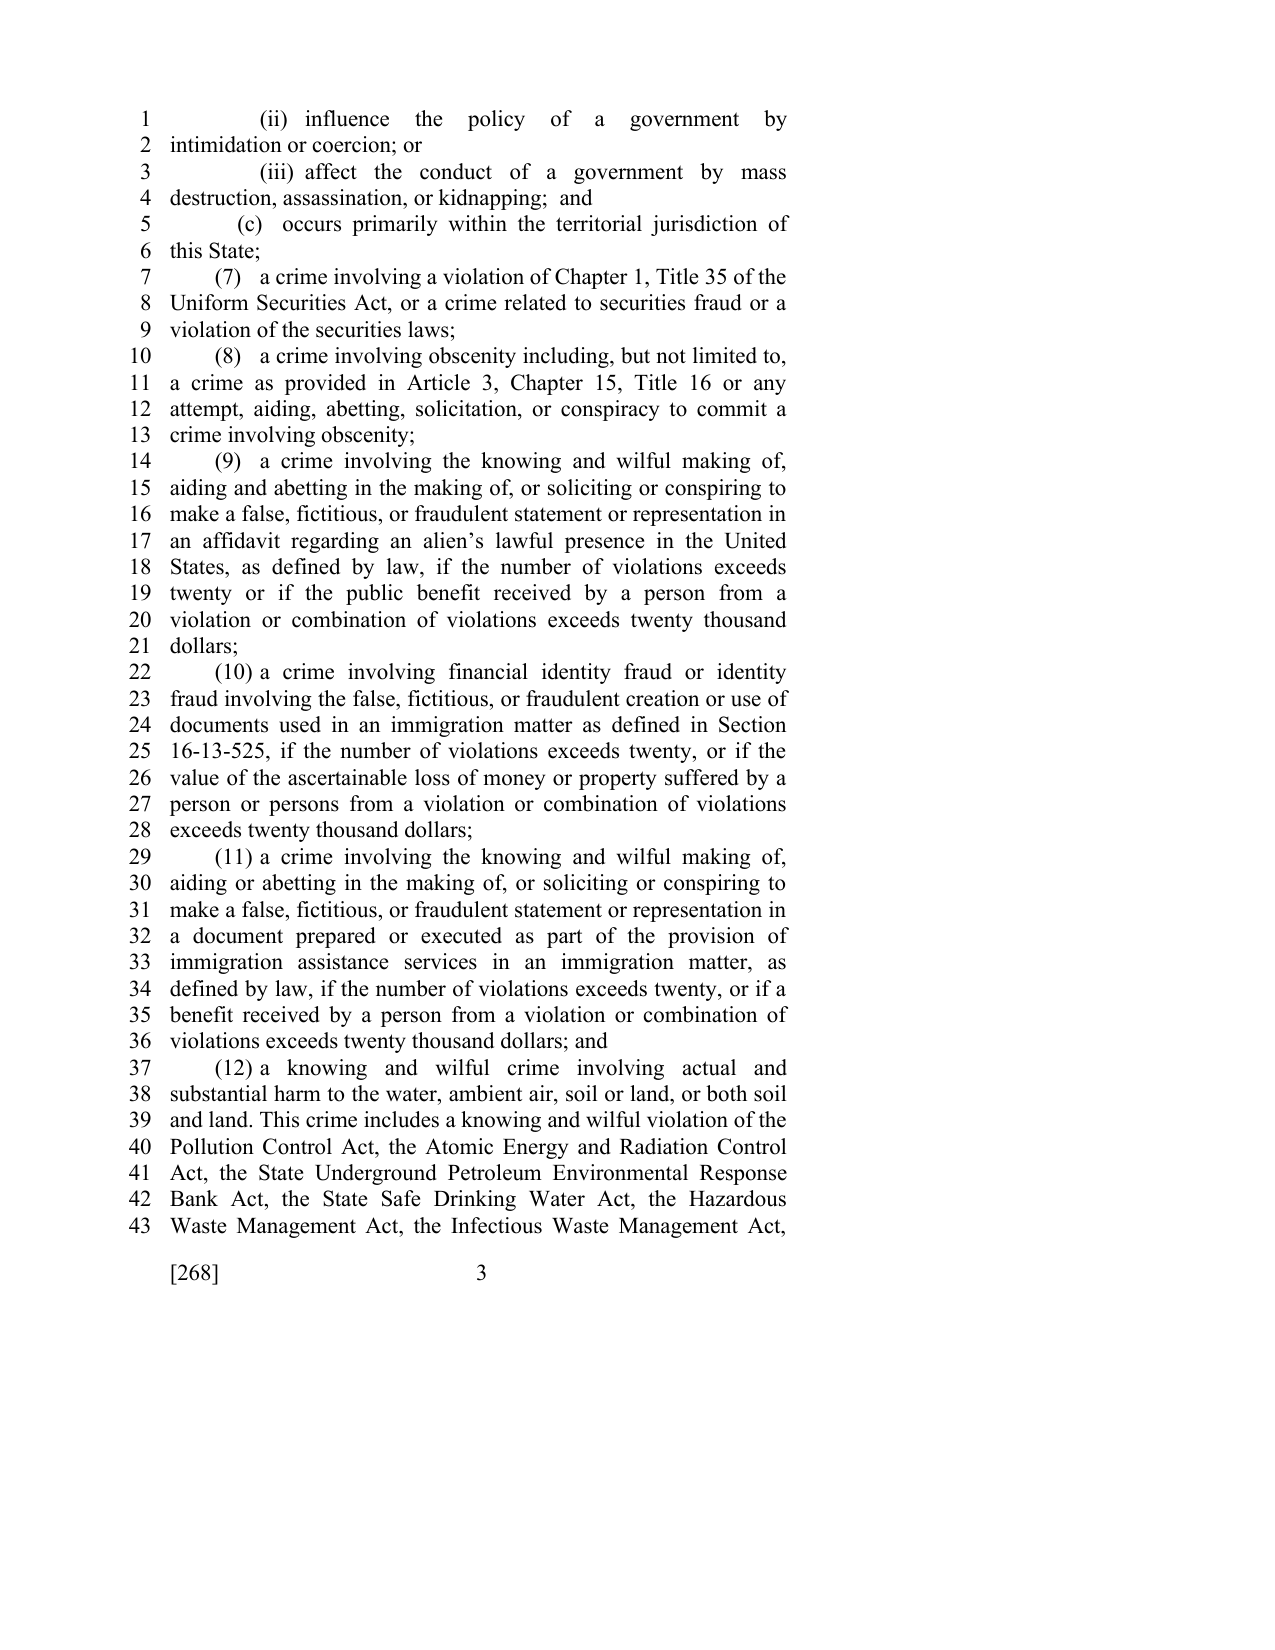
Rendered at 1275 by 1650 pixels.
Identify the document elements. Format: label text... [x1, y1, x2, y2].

text (9) a crime involving the knowing and wilful making of, aiding and abetting in the making of, or soliciting or conspiring to make a false, fictitious, or fraudulent statement or representation in an affidavit regarding an alien’s lawful presence in the United States, as defined by law, if the number of violations exceeds twenty or if the public benefit received by a person from a violation or combination of violations exceeds twenty thousand dollars; [169, 448, 787, 658]
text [169, 1054, 787, 1238]
text (iii) affect the conduct of a government by mass destruction, assassination, or kidnapping; and [169, 158, 787, 210]
text (ii) influence the policy of a government by intimidation or coercion; or [169, 105, 787, 158]
text (10) a crime involving financial identity fraud or identity fraud involving the false, fictitious, or fraudulent creation or use of documents used in an immigration matter as defined in Section 16-13-525, if the number of violations exceeds twenty, or if the value of the ascertainable loss of money or property suffered by a person or persons from a violation or combination of violations exceeds twenty thousand dollars; [169, 658, 787, 843]
text (c) occurs primarily within the territorial jurisdiction of this State; [169, 210, 787, 263]
text (11) a crime involving the knowing and wilful making of, aiding or abetting in the making of, or soliciting or conspiring to make a false, fictitious, or fraudulent statement or representation in a document prepared or executed as part of the provision of immigration assistance services in an immigration matter, as defined by law, if the number of violations exceeds twenty, or if a benefit received by a person from a violation or combination of violations exceeds twenty thousand dollars; and [169, 843, 787, 1054]
text (8) a crime involving obscenity including, but not limited to, a crime as provided in Article 3, Chapter 15, Title 16 or any attempt, aiding, abetting, solicitation, or conspiracy to commit a crime involving obscenity; [169, 342, 787, 448]
text (7) a crime involving a violation of Chapter 1, Title 35 of the Uniform Securities Act, or a crime related to securities fraud or a violation of the securities laws; [169, 263, 787, 342]
